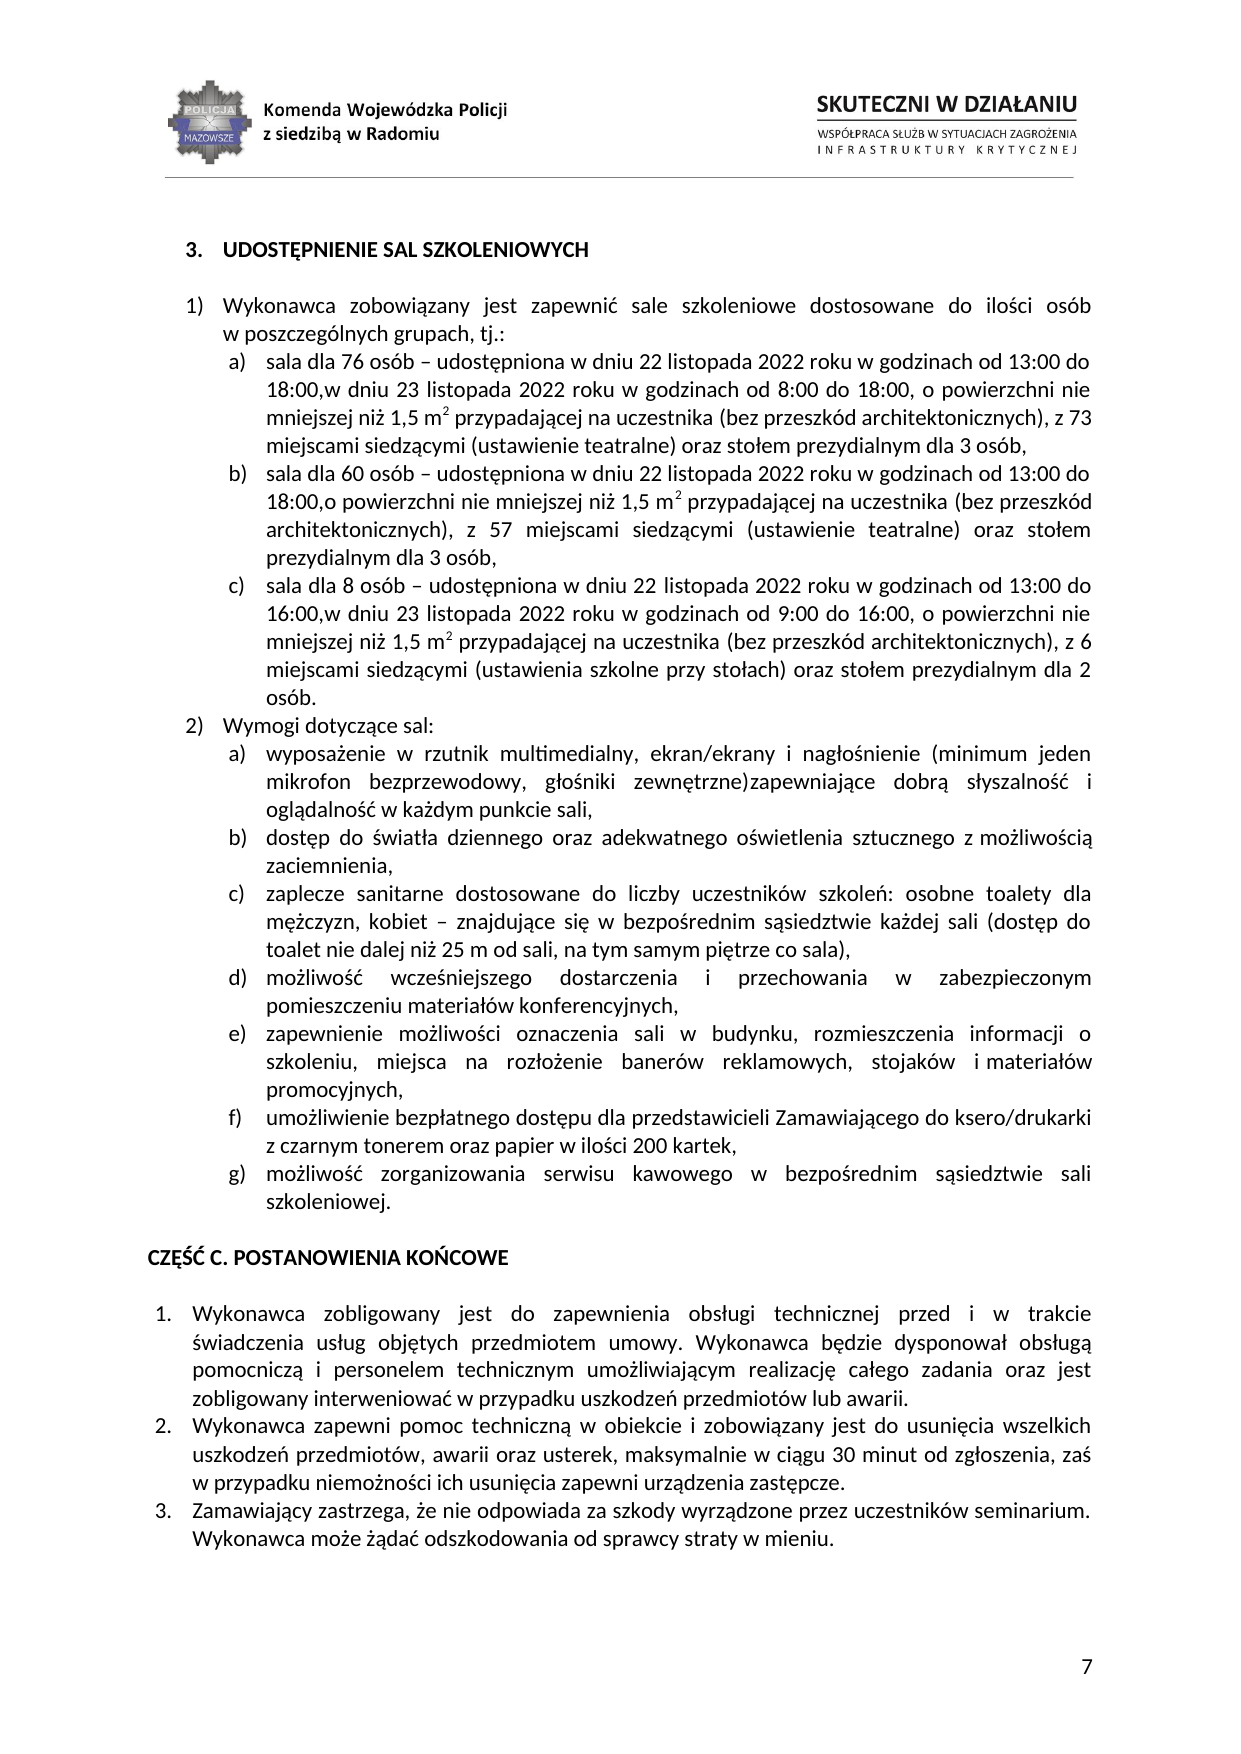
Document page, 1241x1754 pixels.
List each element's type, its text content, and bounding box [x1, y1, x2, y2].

list Wykonawca zapewni pomoc techniczną w obiekcie i zobowiązany jest do usunięcia wszelkich uszkodzeń przedmiotów, awarii oraz usterek, maksymalnie w ciągu 30 minut od zgłoszenia, zaś w przypadku niemożności ich usunięcia zapewni urządzenia zastępcze. [154, 1412, 1093, 1496]
list dostęp do światła dziennego oraz adekwatnego oświetlenia sztucznego z możliwością zaciemnienia, [228, 823, 1093, 879]
list zaplecze sanitarne dostosowane do liczby uczestników szkoleń: osobne toalety dla mężczyzn, kobiet – znajdujące się w bezpośrednim sąsiedztwie każdej sali (dostęp do toalet nie dalej niż 25 m od sali, na tym samym piętrze co sala), [228, 879, 1093, 963]
list sala dla 8 osób – udostępniona w dniu 22 listopada 2022 roku w godzinach od 13:00 do 16:00,w dniu 23 listopada 2022 roku w godzinach od 9:00 do 16:00, o powierzchni nie mniejszej niż 1,5 m2 przypadającej na uczestnika (bez przeszkód architektonicznych), z 6 miejscami siedzącymi (ustawienia szkolne przy stołach) oraz stołem prezydialnym dla 2 osób. [228, 571, 1093, 711]
list umożliwienie bezpłatnego dostępu dla przedstawicieli Zamawiającego do ksero/drukarki z czarnym tonerem oraz papier w ilości 200 kartek, [228, 1103, 1093, 1159]
list Wykonawca zobligowany jest do zapewnienia obsługi technicznej przed i w trakcie świadczenia usług objętych przedmiotem umowy. Wykonawca będzie dysponował obsługą pomocniczą i personelem technicznym umożliwiającym realizację całego zadania oraz jest zobligowany interweniować w przypadku uszkodzeń przedmiotów lub awarii. [154, 1299, 1093, 1412]
list CZĘŚĆ C. POSTANOWIENIA KOŃCOWE [148, 1243, 1093, 1272]
list Wykonawca zobowiązany jest zapewnić sale szkoleniowe dostosowane do ilości osób w poszczególnych grupach, tj.: [185, 291, 1093, 347]
list zapewnienie możliwości oznaczenia sali w budynku, rozmieszczenia informacji o szkoleniu, miejsca na rozłożenie banerów reklamowych, stojaków i materiałów promocyjnych, [228, 1019, 1093, 1103]
list możliwość zorganizowania serwisu kawowego w bezpośrednim sąsiedztwie sali szkoleniowej. [228, 1159, 1093, 1216]
list sala dla 76 osób – udostępniona w dniu 22 listopada 2022 roku w godzinach od 13:00 do 18:00,w dniu 23 listopada 2022 roku w godzinach od 8:00 do 18:00, o powierzchni nie mniejszej niż 1,5 m2 przypadającej na uczestnika (bez przeszkód architektonicznych), z 73 miejscami siedzącymi (ustawienie teatralne) oraz stołem prezydialnym dla 3 osób, [228, 347, 1093, 459]
list sala dla 60 osób – udostępniona w dniu 22 listopada 2022 roku w godzinach od 13:00 do 18:00,o powierzchni nie mniejszej niż 1,5 m2 przypadającej na uczestnika (bez przeszkód architektonicznych), z 57 miejscami siedzącymi (ustawienie teatralne) oraz stołem prezydialnym dla 3 osób, [228, 459, 1093, 571]
list wyposażenie w rzutnik multimedialny, ekran/ekrany i nagłośnienie (minimum jeden mikrofon bezprzewodowy, głośniki zewnętrzne)zapewniające dobrą słyszalność i oglądalność w każdym punkcie sali, [228, 739, 1093, 823]
list UDOSTĘPNIENIE SAL SZKOLENIOWYCH [185, 235, 1093, 263]
list możliwość wcześniejszego dostarczenia i przechowania w zabezpieczonym pomieszczeniu materiałów konferencyjnych, [228, 963, 1093, 1019]
list Zamawiający zastrzega, że nie odpowiada za szkody wyrządzone przez uczestników seminarium. Wykonawca może żądać odszkodowania od sprawcy straty w mieniu. [154, 1496, 1093, 1552]
picture [150, 73, 1090, 182]
list Wymogi dotyczące sal: [185, 711, 1093, 739]
